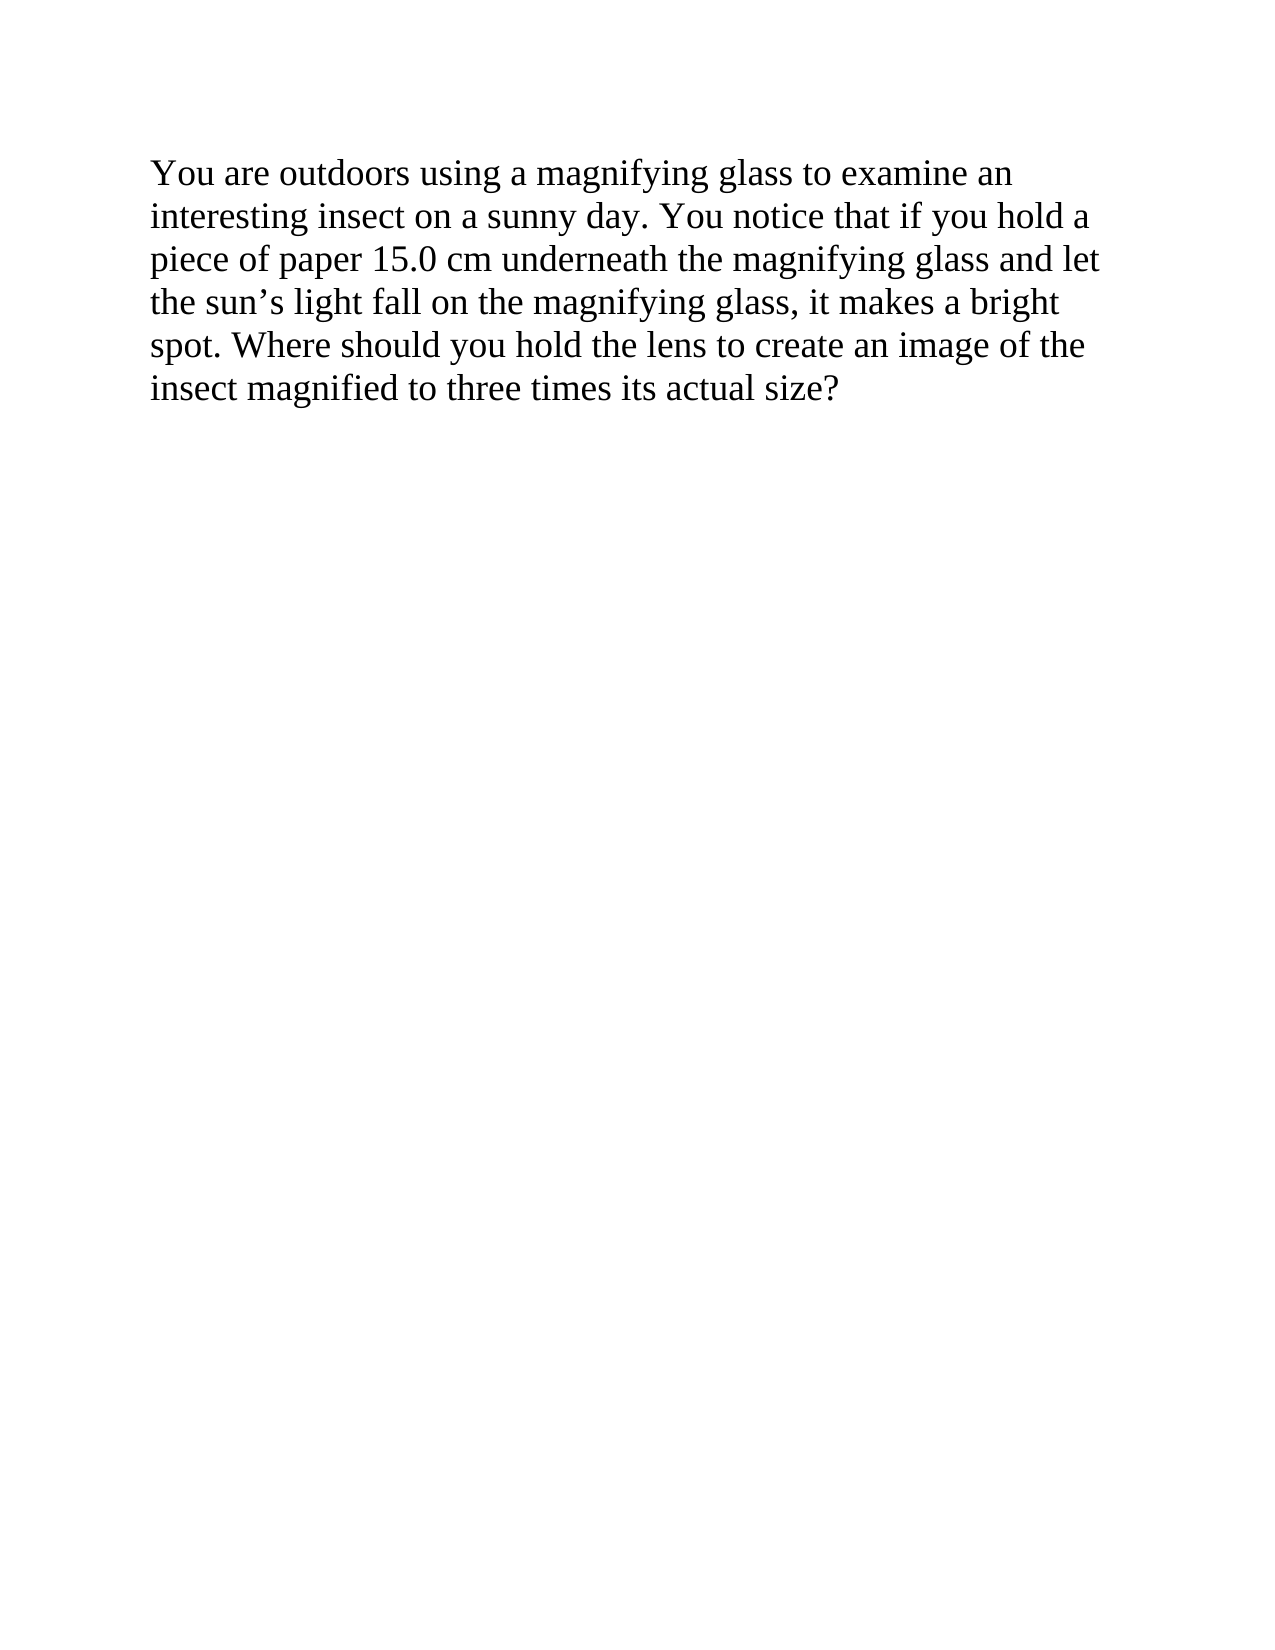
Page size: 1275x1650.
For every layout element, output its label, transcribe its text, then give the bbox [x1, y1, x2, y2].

text You are outdoors using a magnifying glass to examine an interesting insect on a sunny day. You notice that if you hold a piece of paper 15.0 cm underneath the magnifying glass and let the sun’s light fall on the magnifying glass, it makes a bright spot. Where should you hold the lens to create an image of the insect magnified to three times its actual size? [150, 150, 1125, 409]
